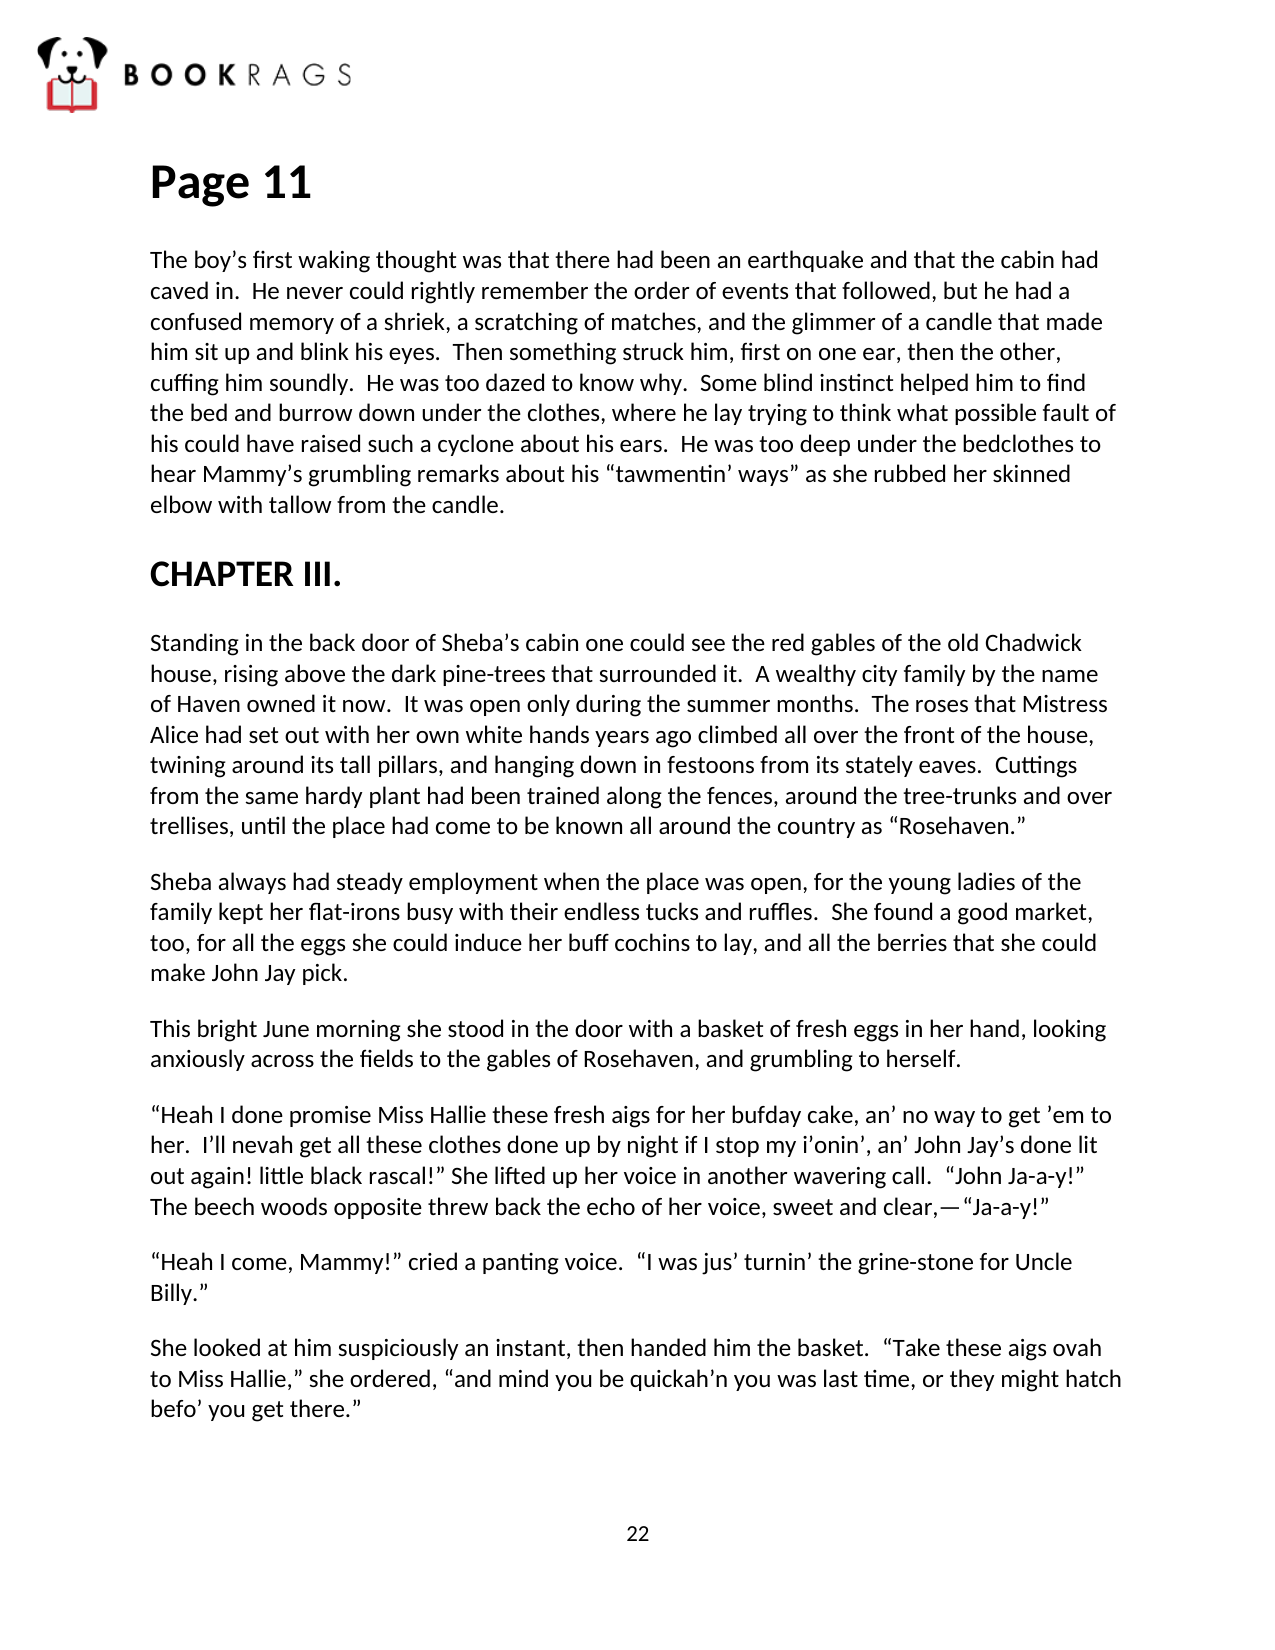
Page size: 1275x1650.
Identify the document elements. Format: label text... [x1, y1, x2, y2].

text Standing in the back door of Sheba’s cabin one could see the red gables of the old Chadwick house, rising above the dark pine-trees that surrounded it. A wealthy city family by the name of Haven owned it now. It was open only during the summer months. The roses that Mistress Alice had set out with her own white hands years ago climbed all over the front of the house, twining around its tall pillars, and hanging down in festoons from its stately eaves. Cuttings from the same hardy plant had been trained along the fences, around the tree-trunks and over trellises, until the place had come to be known all around the country as “Rosehaven.” [150, 627, 1125, 841]
text She looked at him suspiciously an instant, then handed him the basket. “Take these aigs ovah to Miss Hallie,” she ordered, “and mind you be quickah’n you was last time, or they might hatch befo’ you get there.” [150, 1332, 1125, 1424]
picture [37, 37, 351, 113]
text This bright June morning she stood in the door with a basket of fresh eggs in her hand, looking anxiously across the fields to the gables of Rosehaven, and grumbling to herself. [150, 1013, 1125, 1074]
text The boy’s first waking thought was that there had been an earthquake and that the cabin had caved in. He never could rightly remember the order of events that followed, but he had a confused memory of a shriek, a scratching of matches, and the glimmer of a candle that made him sit up and blink his eyes. Then something struck him, first on one ear, then the other, cuffing him soundly. He was too dazed to know why. Some blind instinct helped him to find the bed and burrow down under the clothes, where he lay trying to think what possible fault of his could have raised such a cyclone about his ears. He was too deep under the bedclothes to hear Mammy’s grumbling remarks about his “tawmentin’ ways” as she rubbed her skinned elbow with tallow from the candle. [150, 244, 1125, 519]
text “Heah I done promise Miss Hallie these fresh aigs for her bufday cake, an’ no way to get ’em to her. I’ll nevah get all these clothes done up by night if I stop my i’onin’, an’ John Jay’s done lit out again! little black rascal!” She lifted up her voice in another wavering call. “John Ja-a-y!” The beech woods opposite threw back the echo of her voice, sweet and clear,—­“Ja-a-y!” [150, 1099, 1125, 1221]
text Page 11 [150, 150, 1125, 211]
text Sheba always had steady employment when the place was open, for the young ladies of the family kept her flat-irons busy with their endless tucks and ruffles. She found a good market, too, for all the eggs she could induce her buff cochins to lay, and all the berries that she could make John Jay pick. [150, 866, 1125, 988]
text “Heah I come, Mammy!” cried a panting voice. “I was jus’ turnin’ the grine-stone for Uncle Billy.” [150, 1246, 1125, 1307]
text CHAPTER III. [150, 550, 1125, 596]
